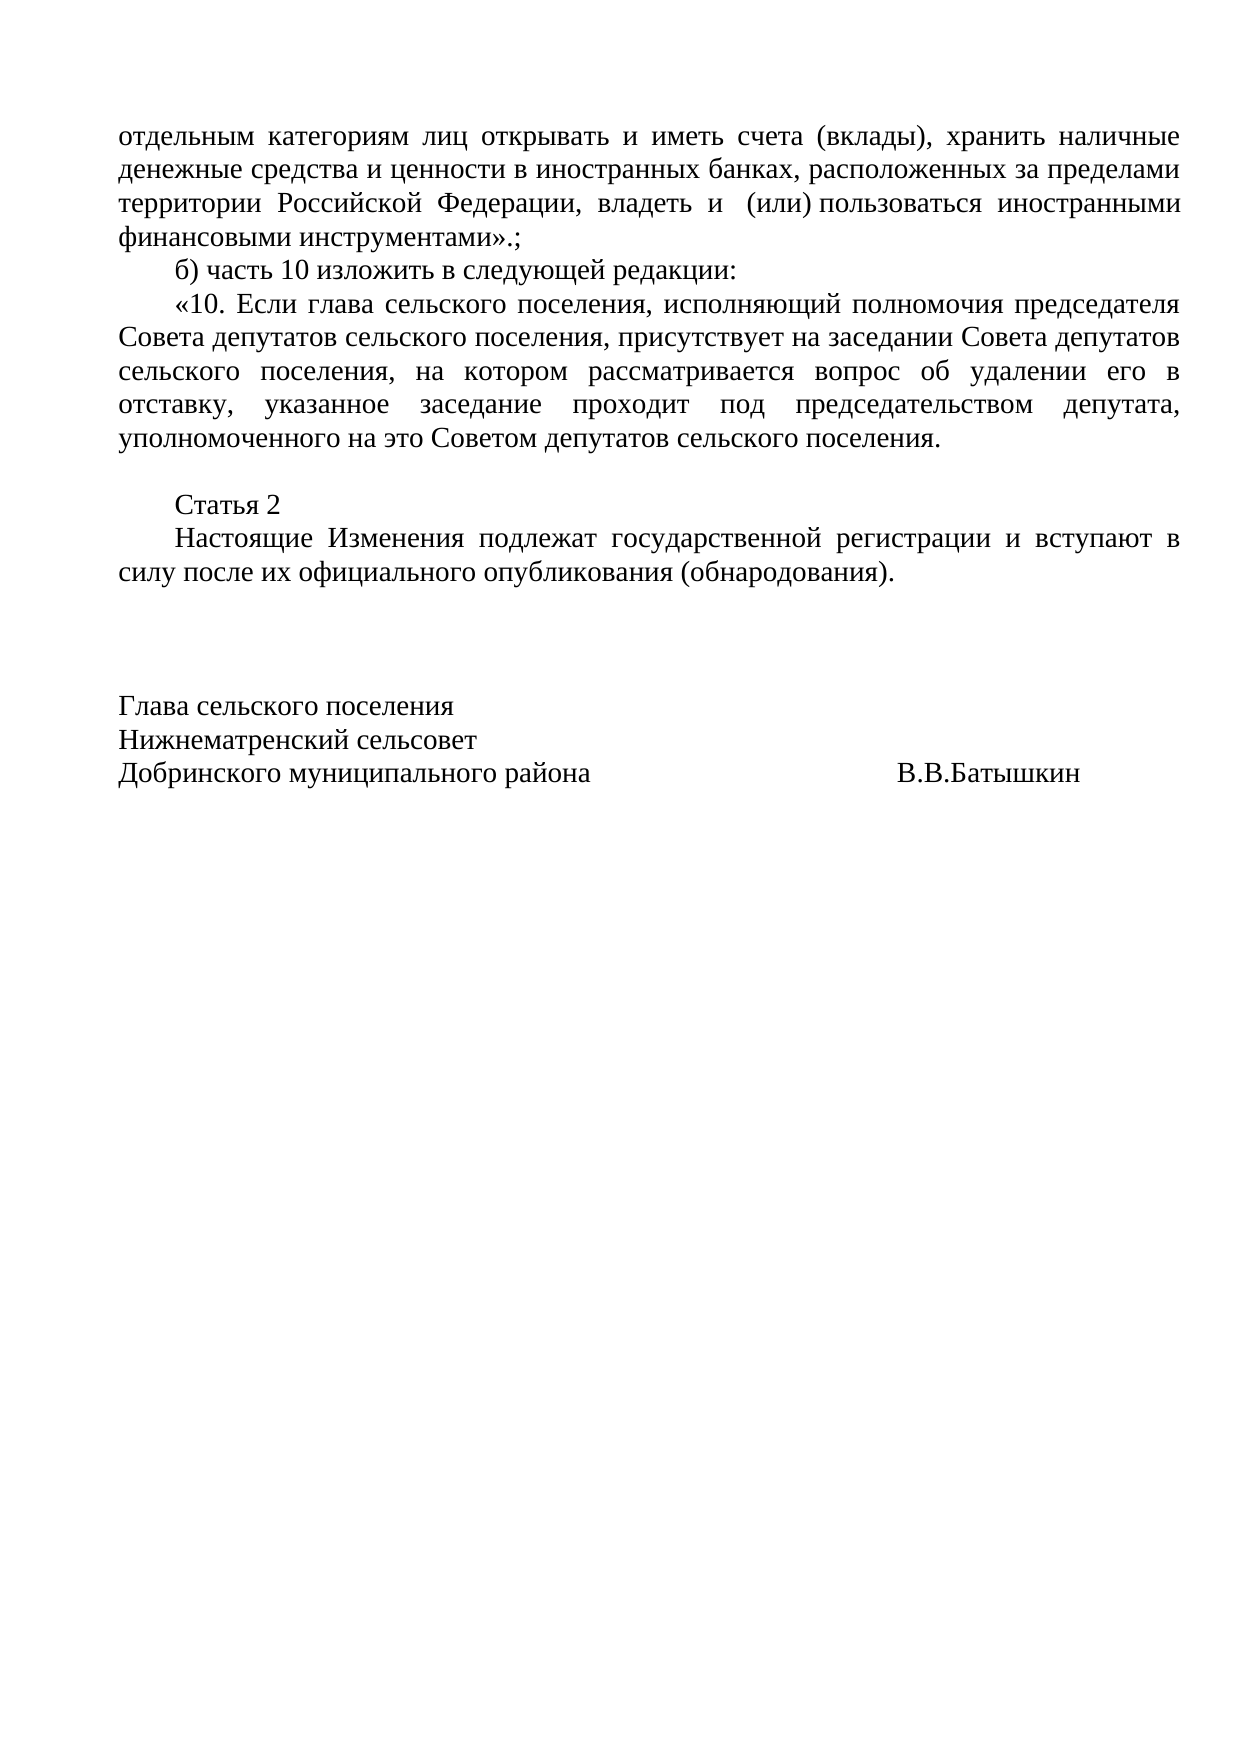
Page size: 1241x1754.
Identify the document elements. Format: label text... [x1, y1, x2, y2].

text Статья 2 [118, 487, 1181, 521]
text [118, 118, 1181, 252]
text Нижнематренский сельсовет [118, 722, 1181, 755]
text «10. Если глава сельского поселения, исполняющий полномочия председателя Совета депутатов сельского поселения, присутствует на заседании Совета депутатов сельского поселения, на котором рассматривается вопрос об удалении его в отставку, указанное заседание проходит под председательством депутата, уполномоченного на это Советом депутатов сельского поселения. [118, 286, 1181, 453]
text Настоящие Изменения подлежат государственной регистрации и вступают в силу после их официального опубликования (обнародования). [118, 521, 1181, 588]
text Добринского муниципального района В.В.Батышкин [118, 755, 1181, 789]
text Глава сельского поселения [118, 688, 1181, 722]
text б) часть 10 изложить в следующей редакции: [118, 252, 1181, 286]
